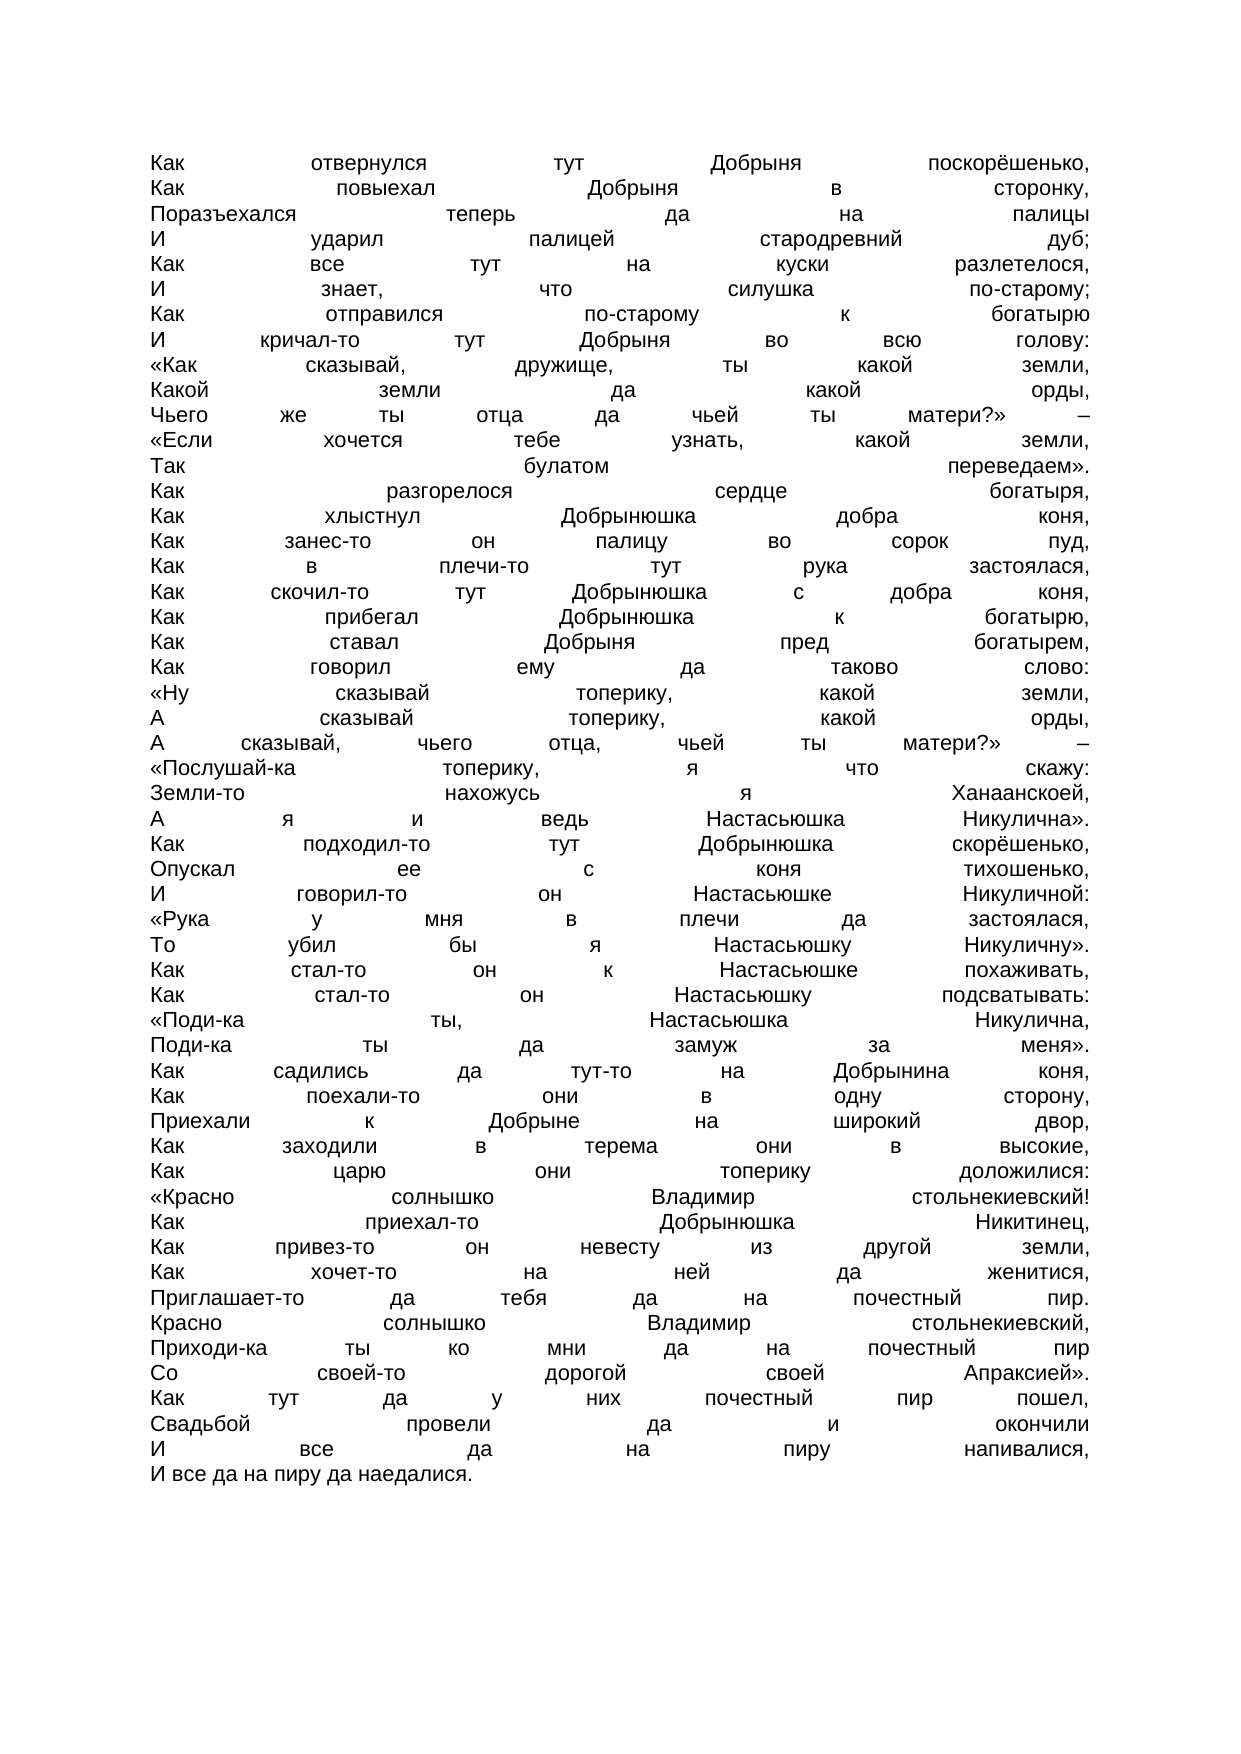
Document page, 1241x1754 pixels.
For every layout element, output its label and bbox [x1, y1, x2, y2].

text [150, 150, 1090, 1486]
